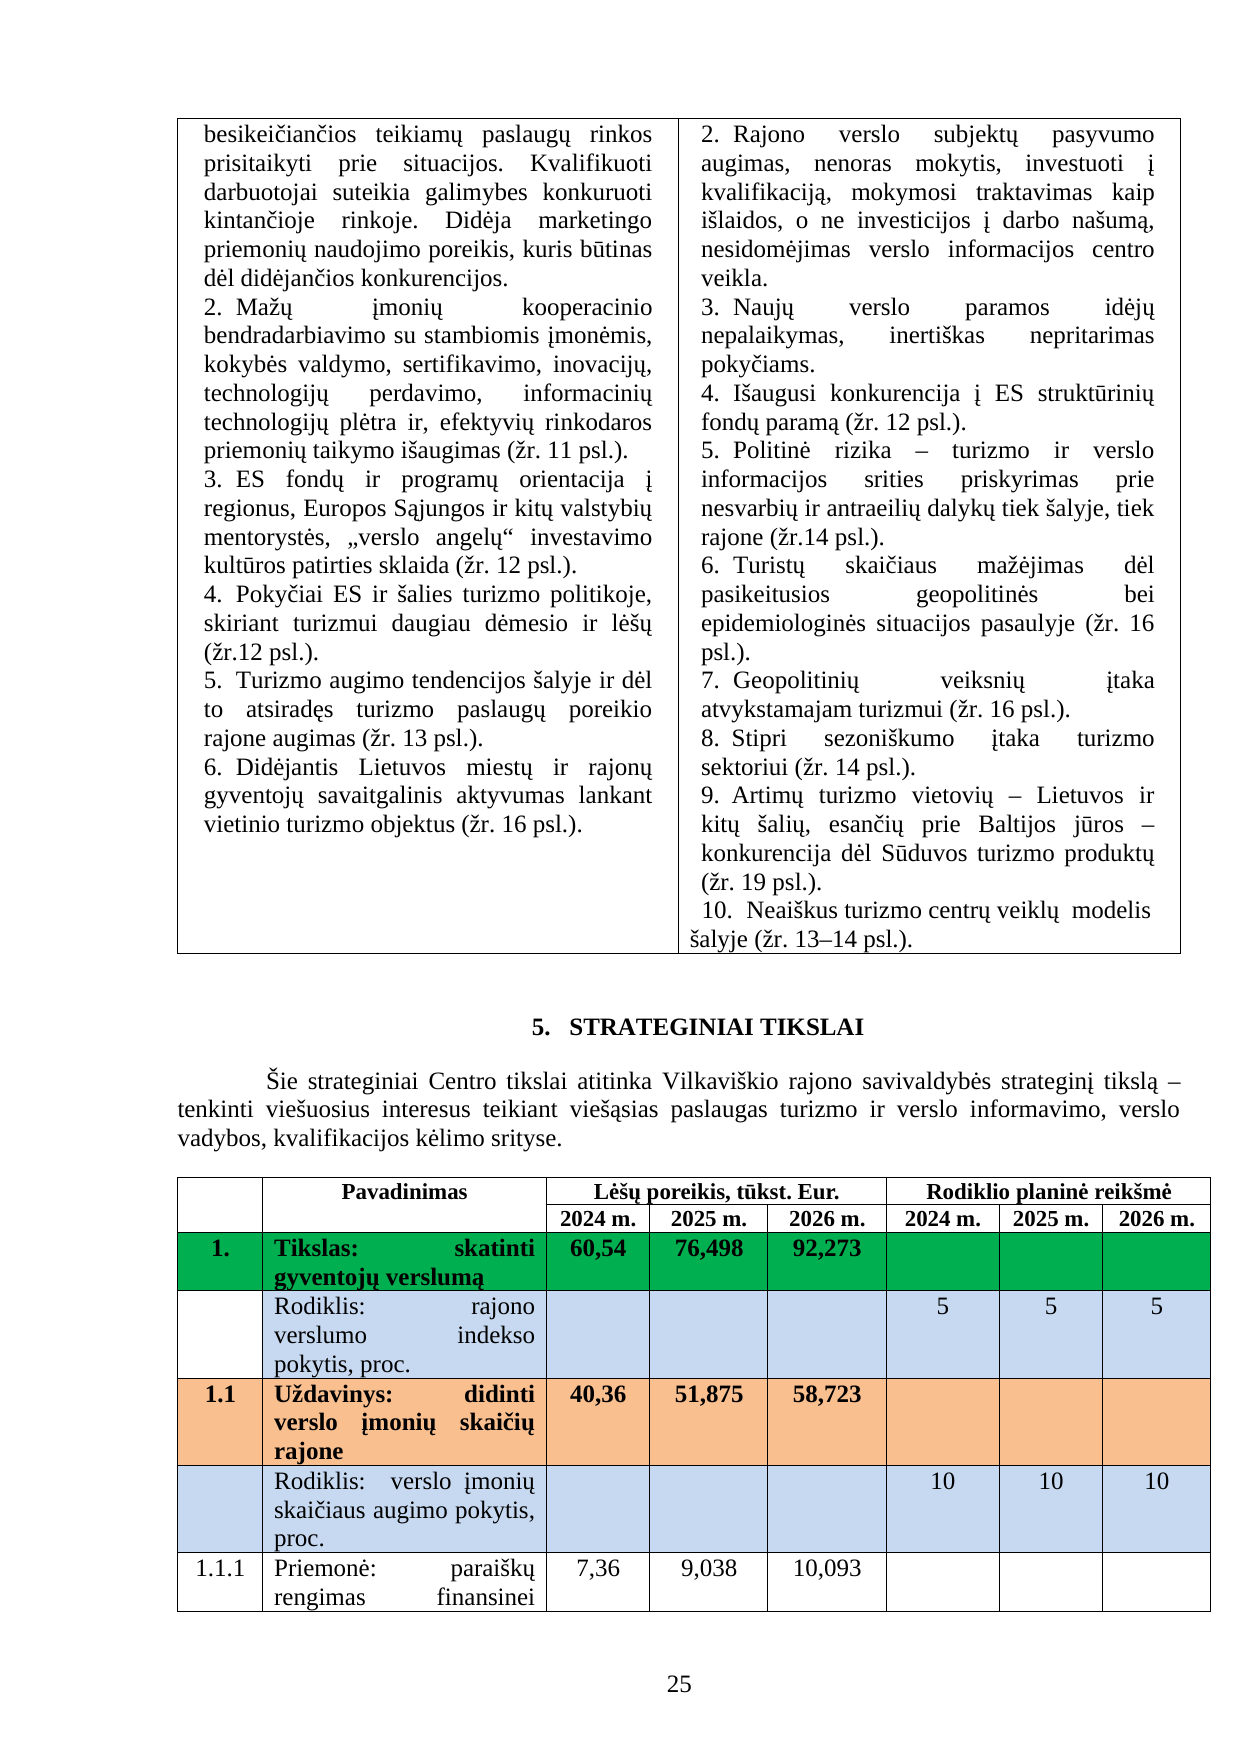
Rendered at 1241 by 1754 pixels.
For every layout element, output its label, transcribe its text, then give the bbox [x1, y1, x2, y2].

table_cell [650, 1291, 767, 1378]
table_cell 1.1 [178, 1379, 262, 1465]
table_cell [887, 1553, 999, 1611]
table_cell 2025 m. [650, 1205, 767, 1232]
table_cell [887, 1233, 999, 1290]
table_cell [768, 1291, 886, 1378]
table_cell Tikslas: skatinti gyventojų verslumą [263, 1233, 546, 1290]
table_cell [1103, 1379, 1210, 1465]
text Šie strateginiai Centro tikslai atitinka Vilkaviškio rajono savivaldybės strateginį tikslą – tenkinti viešuosius interesus teikiant viešąsias paslaugas turizmo ir verslo informavimo, verslo vadybos, kvalifikacijos kėlimo srityse. [177, 1066, 1181, 1152]
table_cell [1000, 1553, 1102, 1611]
table_cell [1103, 1553, 1210, 1611]
table_cell Rodiklis: rajono verslumo indekso pokytis, proc. [263, 1291, 546, 1378]
table_cell 92,273 [768, 1233, 886, 1290]
table_cell 2024 m. [547, 1205, 649, 1232]
table_header [178, 1178, 262, 1232]
table_cell [887, 1379, 999, 1465]
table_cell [178, 119, 678, 953]
table_cell [650, 1466, 767, 1552]
table_cell 51,875 [650, 1379, 767, 1465]
table_header Rodiklio planinė reikšmė [887, 1178, 1210, 1204]
table_cell 10,093 [768, 1553, 886, 1611]
table_cell 58,723 [768, 1379, 886, 1465]
table_cell 10 [1103, 1466, 1210, 1552]
table_cell [1000, 1379, 1102, 1465]
table_header Pavadinimas [263, 1178, 546, 1232]
table_cell 5 [887, 1291, 999, 1378]
table_cell 10 [1000, 1466, 1102, 1552]
table_cell [547, 1291, 649, 1378]
table_cell Uždavinys: didinti verslo įmonių skaičių rajone [263, 1379, 546, 1465]
table_cell 7,36 [547, 1553, 649, 1611]
table_cell [547, 1466, 649, 1552]
table_cell 76,498 [650, 1233, 767, 1290]
table_cell 1. [178, 1233, 262, 1290]
table_cell 60,54 [547, 1233, 649, 1290]
list STRATEGINIAI TIKSLAI [215, 1012, 1181, 1041]
table_header Lėšų poreikis, tūkst. Eur. [547, 1178, 886, 1204]
table_cell [178, 1466, 262, 1552]
table_cell 1.1.1 [178, 1553, 262, 1611]
table_cell [768, 1466, 886, 1552]
table_cell 2026 m. [1103, 1205, 1210, 1232]
table_cell 5 [1103, 1291, 1210, 1378]
table_cell [178, 1291, 262, 1378]
table_cell Rodiklis: verslo įmonių skaičiaus augimo pokytis, proc. [263, 1466, 546, 1552]
table_cell 2026 m. [768, 1205, 886, 1232]
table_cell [679, 119, 1180, 953]
table_cell 9,038 [650, 1553, 767, 1611]
table_cell 40,36 [547, 1379, 649, 1465]
table_cell [1103, 1233, 1210, 1290]
table_cell 5 [1000, 1291, 1102, 1378]
table_cell 2024 m. [887, 1205, 999, 1232]
table_cell 2025 m. [1000, 1205, 1102, 1232]
table_cell 10 [887, 1466, 999, 1552]
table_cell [263, 1553, 546, 1611]
table_cell [1000, 1233, 1102, 1290]
